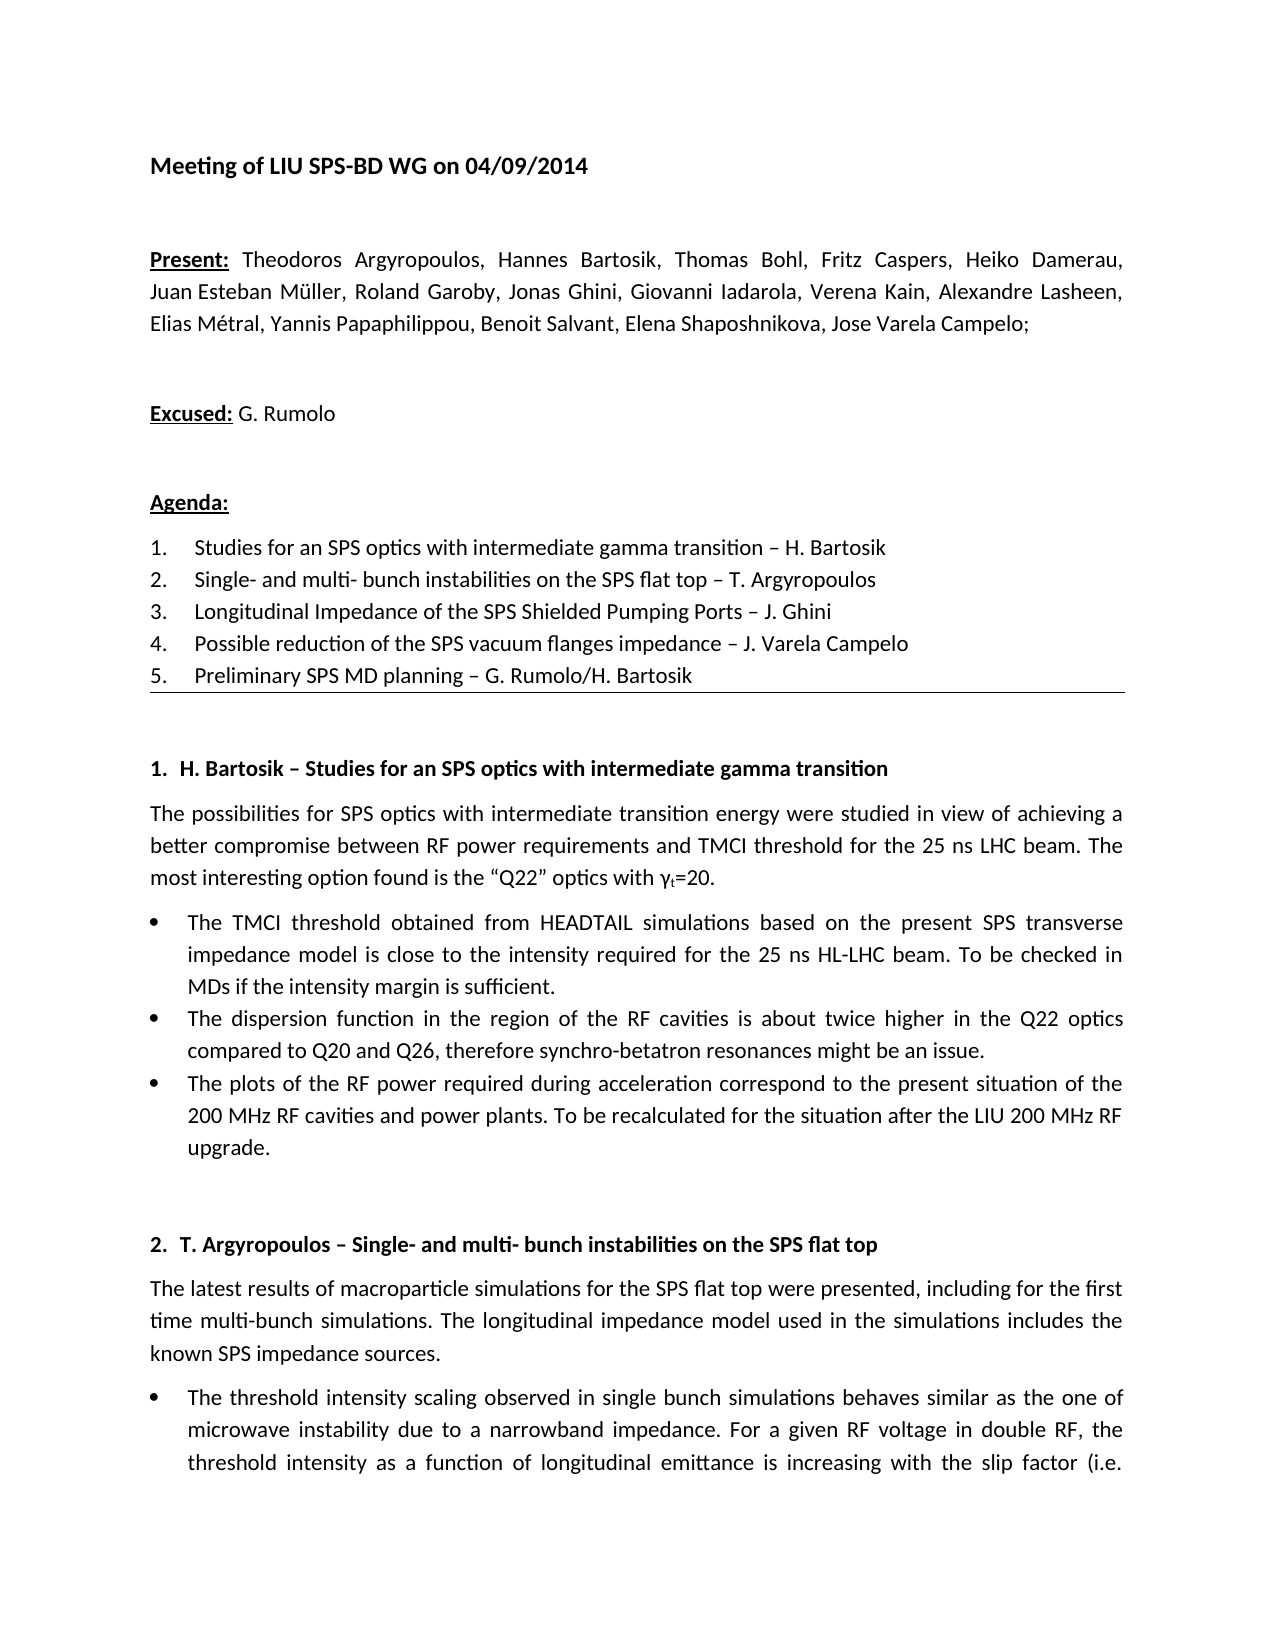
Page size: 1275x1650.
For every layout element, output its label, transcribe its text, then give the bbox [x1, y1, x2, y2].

list T. Argyropoulos – Single- and multi- bunch instabilities on the SPS flat top [150, 1230, 1125, 1258]
text Present: Theodoros Argyropoulos, Hannes Bartosik, Thomas Bohl, Fritz Caspers, Heiko Damerau, Juan Esteban Müller, Roland Garoby, Jonas Ghini, Giovanni Iadarola, Verena Kain, Alexandre Lasheen, Elias Métral, Yannis Papaphilippou, Benoit Salvant, Elena Shaposhnikova, Jose Varela Campelo; [150, 245, 1125, 337]
list The plots of the RF power required during acceleration correspond to the present situation of the 200 MHz RF cavities and power plants. To be recalculated for the situation after the LIU 200 MHz RF upgrade. [150, 1069, 1125, 1161]
text Meeting of LIU SPS-BD WG on 04/09/2014 [150, 150, 1125, 181]
list H. Bartosik – Studies for an SPS optics with intermediate gamma transition [150, 754, 1125, 782]
text The possibilities for SPS optics with intermediate transition energy were studied in view of achieving a better compromise between RF power requirements and TMCI threshold for the 25 ns LHC beam. The most interesting option found is the “Q22” optics with γt=20. [150, 799, 1125, 891]
list Longitudinal Impedance of the SPS Shielded Pumping Ports – J. Ghini [150, 597, 1125, 625]
text The latest results of macroparticle simulations for the SPS flat top were presented, including for the first time multi-bunch simulations. The longitudinal impedance model used in the simulations includes the known SPS impedance sources. [150, 1274, 1125, 1367]
text Agenda: [150, 488, 1125, 516]
list Preliminary SPS MD planning – G. Rumolo/H. Bartosik [150, 662, 1125, 692]
list The dispersion function in the region of the RF cavities is about twice higher in the Q22 optics compared to Q20 and Q26, therefore synchro-betatron resonances might be an issue. [150, 1004, 1125, 1064]
list Studies for an SPS optics with intermediate gamma transition – H. Bartosik [150, 533, 1125, 561]
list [150, 1383, 1125, 1476]
list The TMCI threshold obtained from HEADTAIL simulations based on the present SPS transverse impedance model is close to the intensity required for the 25 ns HL-LHC beam. To be checked in MDs if the intensity margin is sufficient. [150, 908, 1125, 1000]
list Possible reduction of the SPS vacuum flanges impedance – J. Varela Campelo [150, 629, 1125, 657]
list Single- and multi- bunch instabilities on the SPS flat top – T. Argyropoulos [150, 565, 1125, 593]
text Excused: G. Rumolo [150, 399, 1125, 427]
